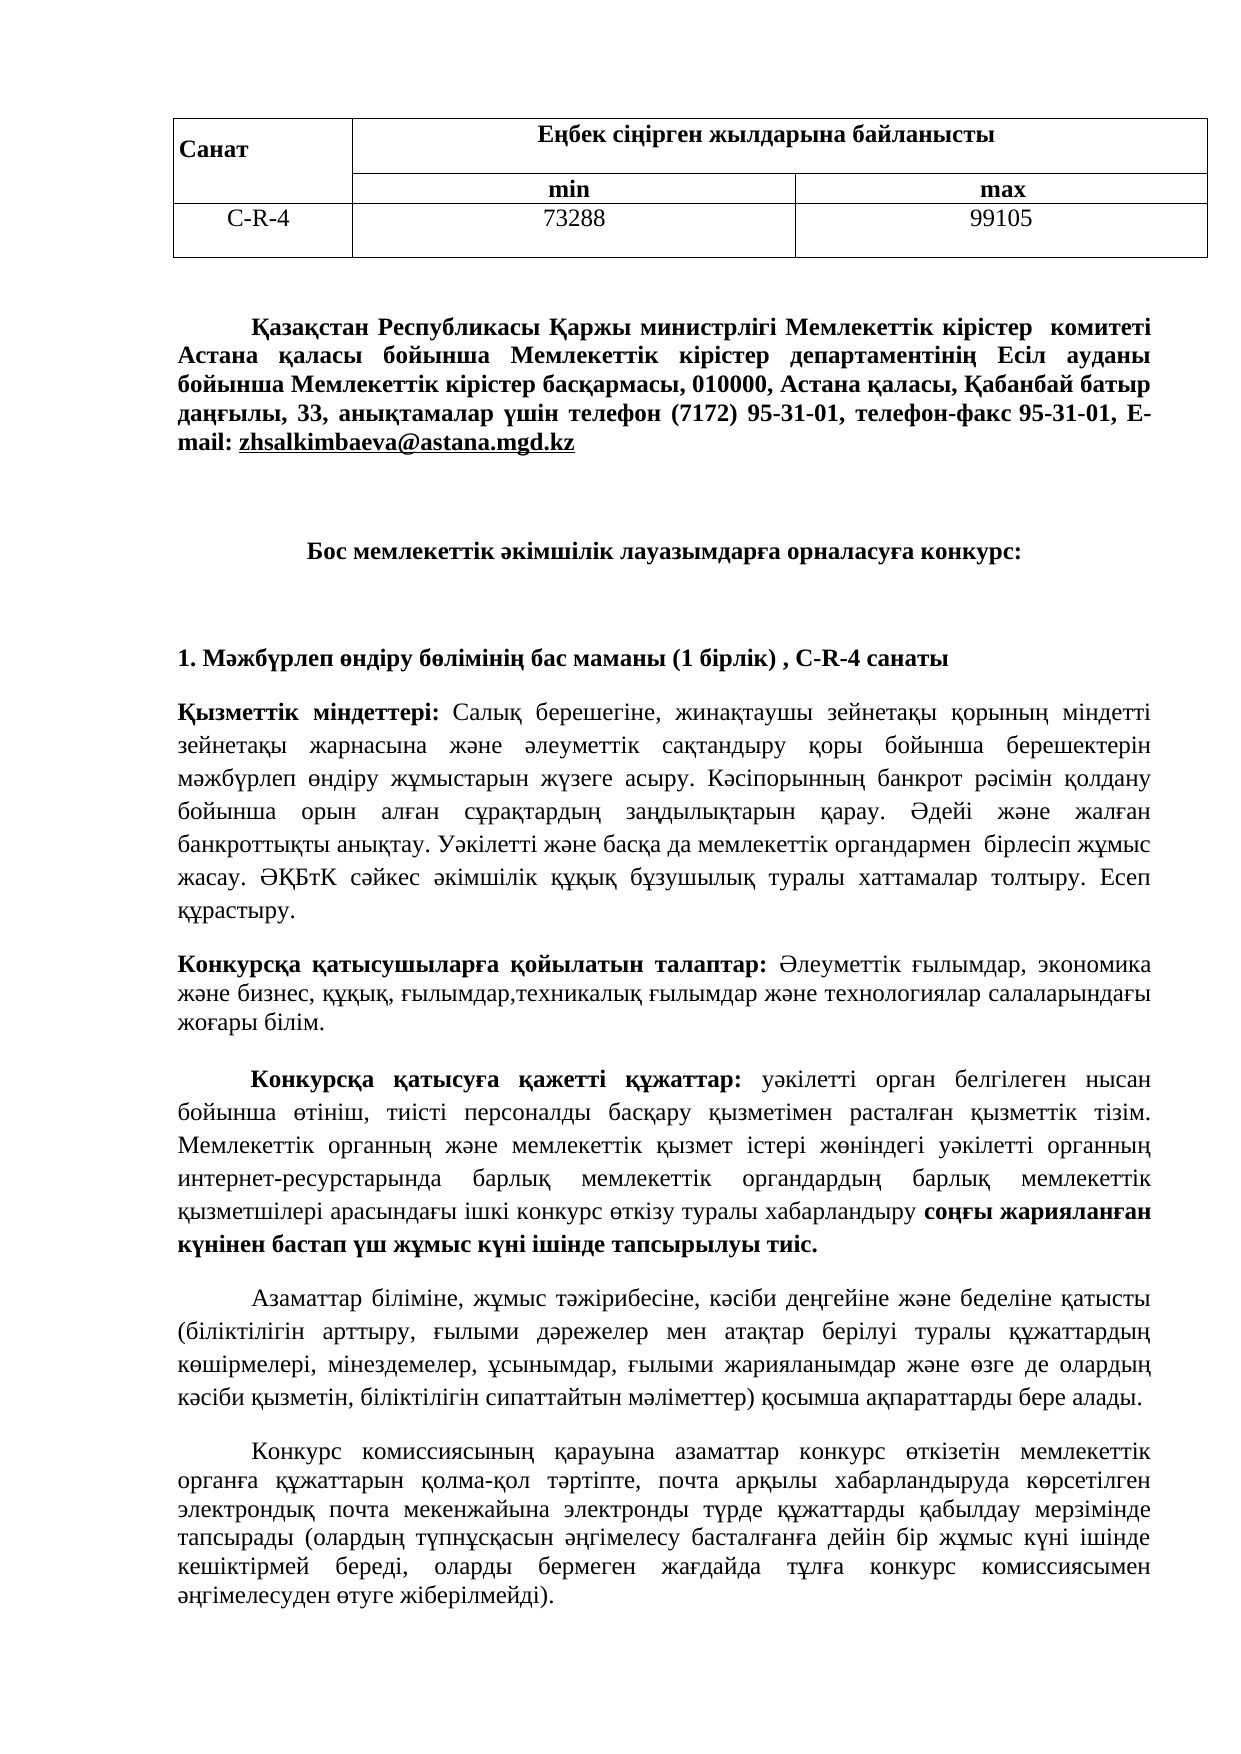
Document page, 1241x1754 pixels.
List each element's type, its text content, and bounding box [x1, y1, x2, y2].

table_cell С-R-4 [174, 204, 352, 257]
table_cell 73288 [353, 204, 795, 257]
table_header Еңбек сіңірген жылдарына байланысты [353, 119, 1207, 173]
text Бос мемлекеттік әкімшілік лауазымдарға орналасуға конкурс: [177, 536, 1152, 564]
table_header Санат [174, 119, 352, 202]
text Қызметтік міндеттері: Салық берешегіне, жинақтаушы зейнетақы қорының міндетті зейнетақы жарнасына және әлеуметтік сақтандыру қоры бойынша берешектерін мәжбүрлеп өндіру жұмыстарын жүзеге асыру. Кәсіпорынның банкрот рәсімін қолдану бойынша орын алған сұрақтардың заңдылықтарын қарау. Әдейі және жалған банкроттықты анықтау. Уәкілетті және басқа да мемлекеттік органдармен бірлесіп жұмыс жасау. ӘҚБтК сәйкес әкімшілік құқық бұзушылық туралы хаттамалар толтыру. Есеп құрастыру. [177, 697, 1152, 924]
text Азаматтар бiлiмiне, жұмыс тәжiрибесiне, кәсiби деңгейіне және беделіне қатысты (бiлiктiлiгiн арттыру, ғылыми дәрежелер мен атақтар берiлуi туралы құжаттардың көшiрмелерi, мiнездемелер, ұсынымдар, ғылыми жарияланымдар және өзге де олардың кәсіби қызметін, біліктілігін сипаттайтын мәліметтер) қосымша ақпараттарды бере алады. [177, 1283, 1152, 1411]
text Конкурсқа қатысушыларға қойылатын талаптар: Әлеуметтік ғылымдар, экономика және бизнес, құқық, ғылымдар,техникалық ғылымдар және технологиялар салаларындағы жоғары білім. [177, 949, 1152, 1036]
text 1. Мәжбүрлеп өндіру бөлімінің бас маманы (1 бірлік) , С-R-4 санаты [177, 643, 1152, 672]
text Конкурс комиссиясының қарауына азаматтар конкурс өткiзетiн мемлекеттiк органға құжаттарын қолма-қол тәртіпте, почта арқылы хабарландыруда көрсетілген электрондық почта мекенжайына электронды түрде құжаттарды қабылдау мерзімінде тапсырады (олардың түпнұсқасын әңгімелесу басталғанға дейін бір жұмыс күні ішінде кешіктірмей береді, оларды бермеген жағдайда тұлға конкурс комиссиясымен әңгімелесуден өтуге жіберілмейді). [177, 1436, 1152, 1609]
text Қазақстан Республикасы Қаржы министрлігі Мемлекеттік кірістер комитеті Астана қаласы бойынша Мемлекеттік кірістер департаментінің Есіл ауданы бойынша Мемлекеттік кірістер басқармасы, 010000, Астана қаласы, Қабанбай батыр даңғылы, 33, анықтамалар үшін телефон (7172) 95-31-01, телефон-факс 95-31-01, E-mail: zhsalkimbaeva@astana.mgd.kz [177, 312, 1152, 456]
table_cell 99105 [796, 204, 1207, 257]
table_cell max [796, 174, 1207, 202]
text Конкурсқа қатысуға қажетті құжаттар: уәкілетті орган белгілеген нысан бойынша өтініш, тиісті персоналды басқару қызметімен расталған қызметтік тізім. Мемлекеттік органның және мемлекеттік қызмет істері жөніндегі уәкілетті органның интернет-ресурстарында барлық мемлекеттік органдардың барлық мемлекеттік қызметшілері арасындағы ішкі конкурс өткізу туралы хабарландыру соңғы жарияланған күнінен бастап үш жұмыс күні ішінде тапсырылуы тиіс. [177, 1064, 1152, 1258]
table_cell min [353, 174, 795, 202]
